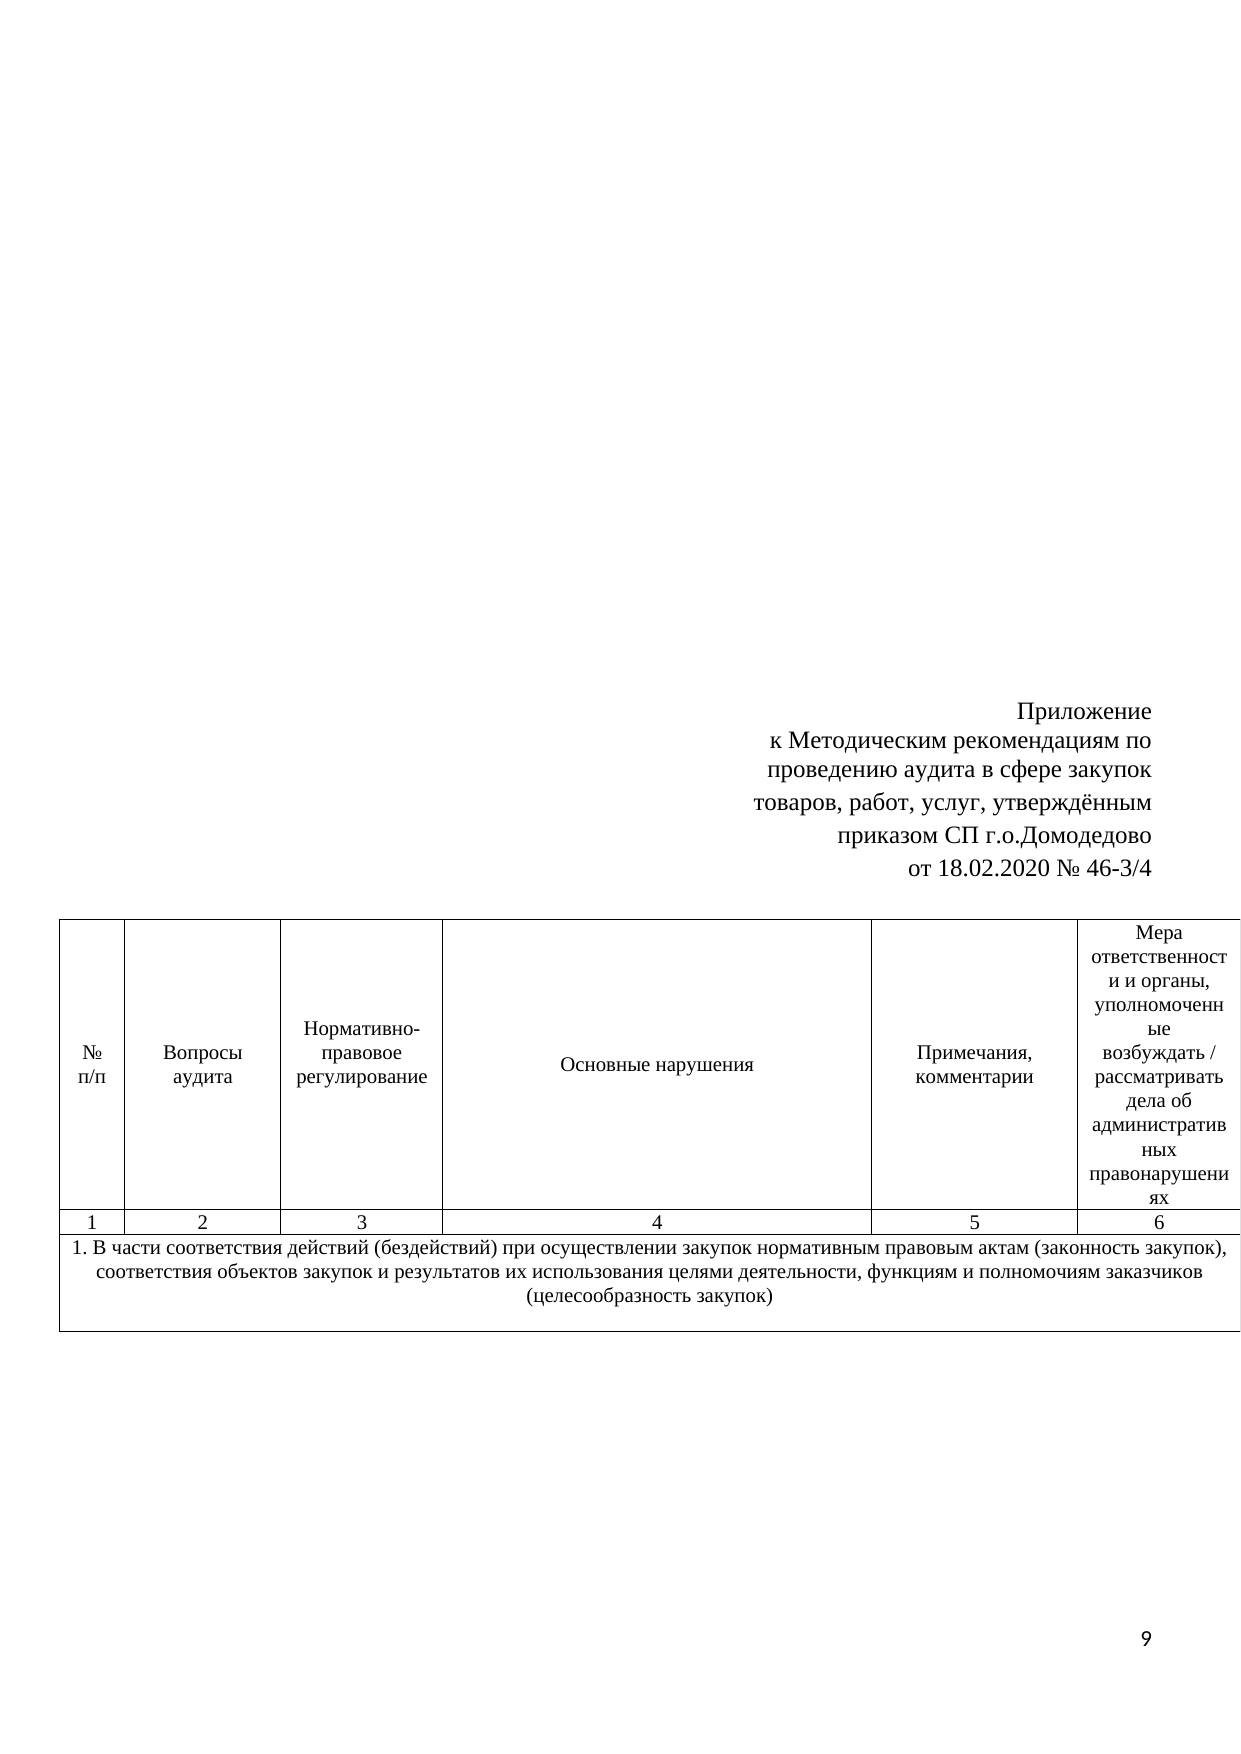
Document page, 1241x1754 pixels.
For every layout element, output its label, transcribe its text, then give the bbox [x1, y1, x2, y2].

table_header Примечания, комментарии [872, 920, 1077, 1209]
text от 18.02.2020 № 46-3/4 [177, 853, 1152, 882]
table_header Вопросы аудита [125, 920, 280, 1209]
table_header Мера ответственности и органы, уполномоченные возбуждать / рассматривать дела об административных правонарушениях [1078, 920, 1240, 1209]
text приказом СП г.о.Домодедово [177, 820, 1152, 848]
table_header № п/п [60, 920, 124, 1209]
text проведению аудита в сфере закупок [177, 754, 1152, 782]
table_cell 2 [125, 1210, 280, 1234]
table_cell 3 [281, 1210, 442, 1234]
table_header Нормативно-правовое регулирование [281, 920, 442, 1209]
table_header Основные нарушения [443, 920, 871, 1209]
text Приложение [177, 696, 1152, 725]
text товаров, работ, услуг, утверждённым [177, 787, 1152, 816]
text к Методическим рекомендациям по [177, 725, 1152, 754]
table_cell 1. В части соответствия действий (бездействий) при осуществлении закупок нормативным правовым актам (законность закупок), соответствия объектов закупок и результатов их использования целями деятельности, функциям и полномочиям заказчиков (целесообразность закупок) [60, 1235, 1240, 1331]
table_cell 1 [60, 1210, 124, 1234]
table_cell 6 [1078, 1210, 1240, 1234]
table_cell 4 [443, 1210, 871, 1234]
table_cell 5 [872, 1210, 1077, 1234]
